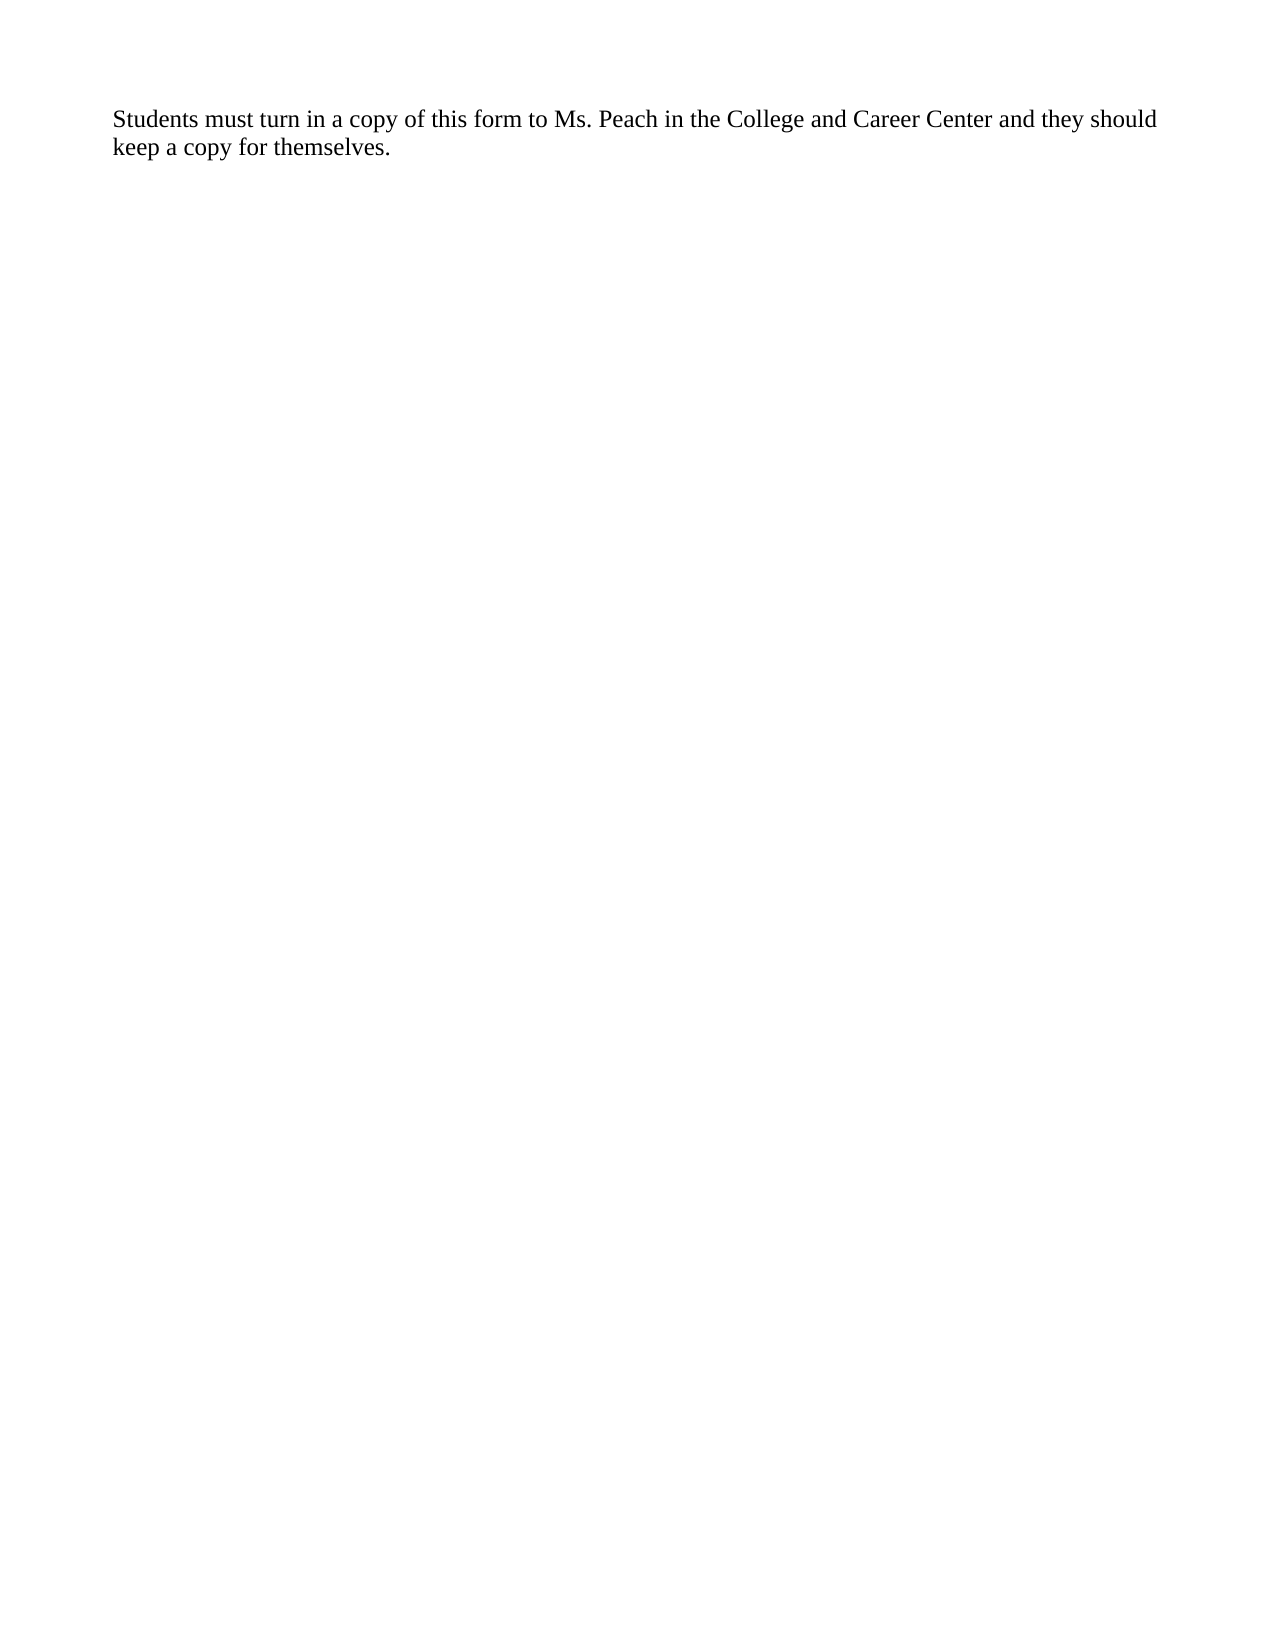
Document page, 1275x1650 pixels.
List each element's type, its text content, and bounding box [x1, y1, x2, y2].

text Students must turn in a copy of this form to Ms. Peach in the College and Career Center and they should keep a copy for themselves. [112, 104, 1185, 161]
